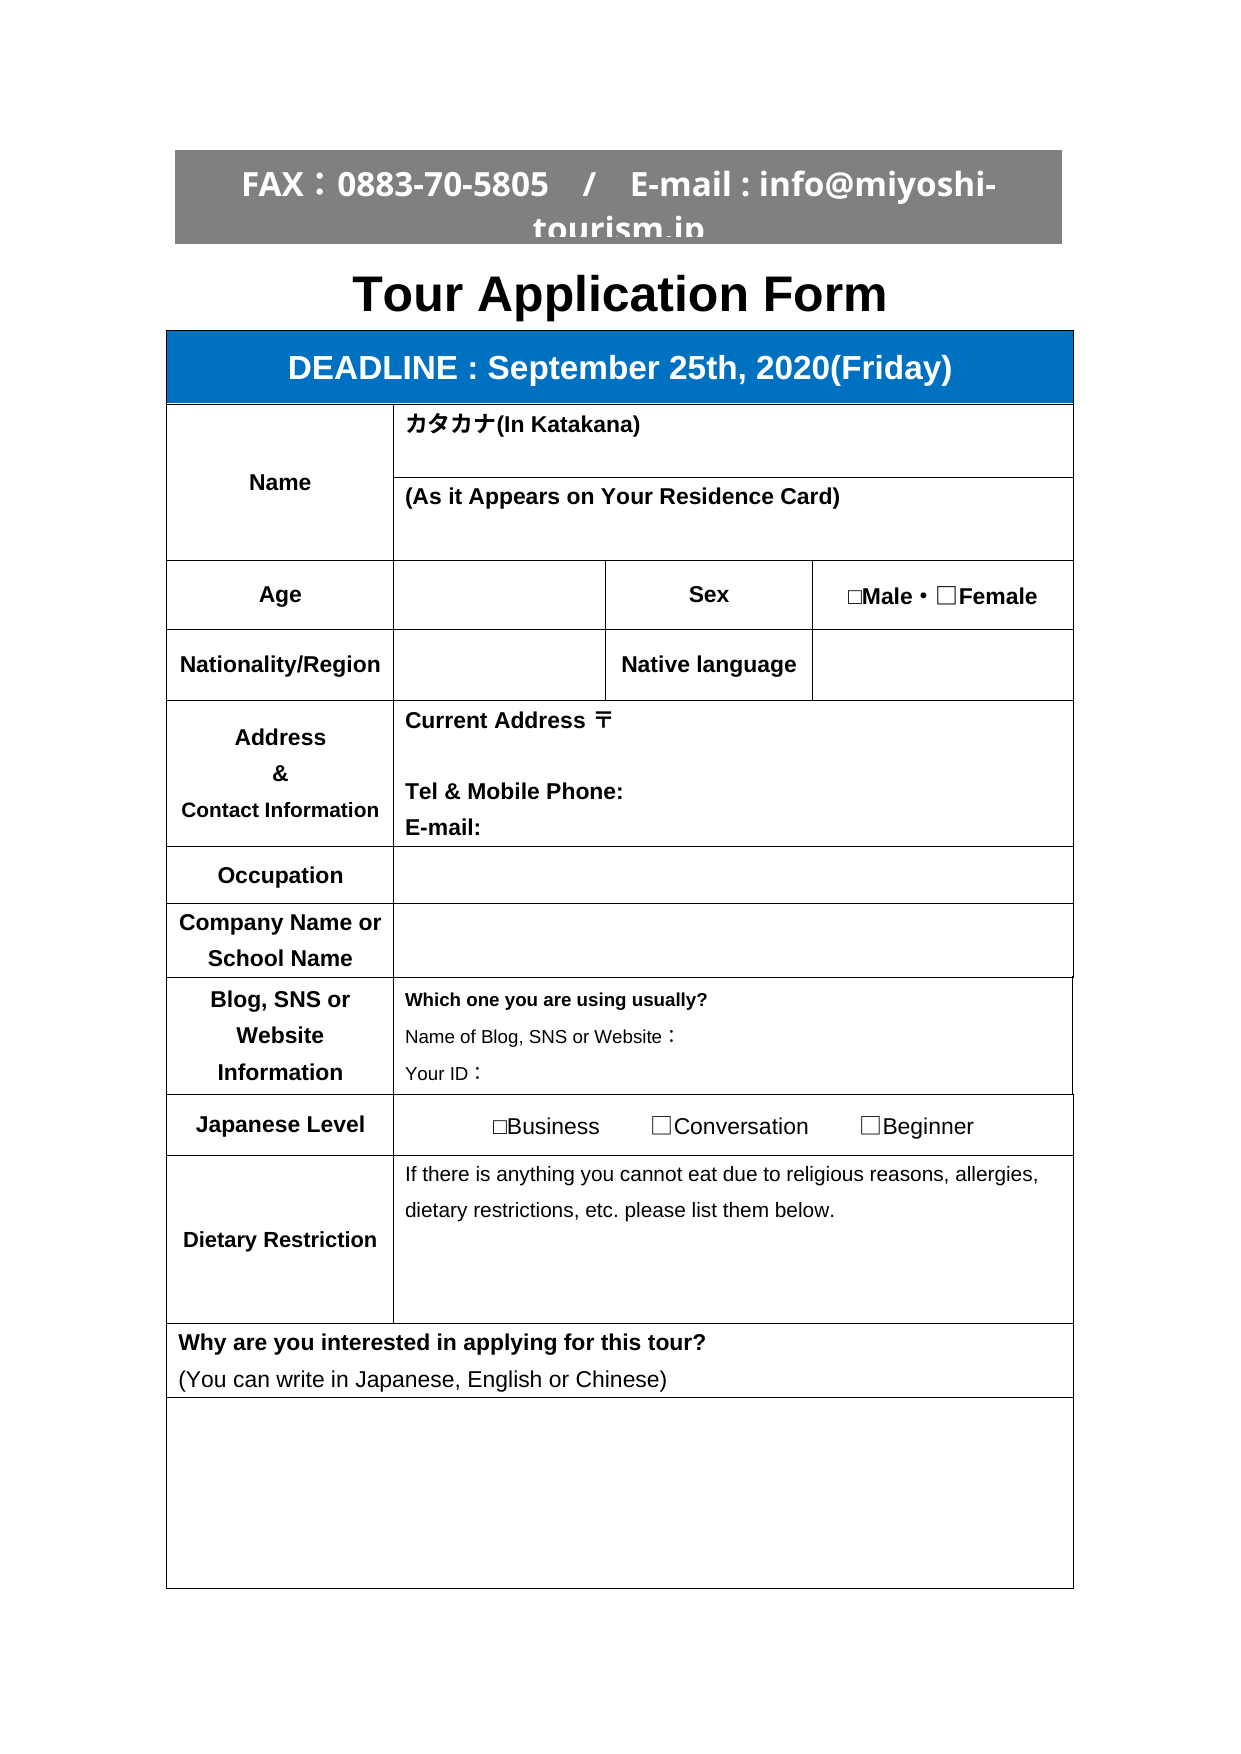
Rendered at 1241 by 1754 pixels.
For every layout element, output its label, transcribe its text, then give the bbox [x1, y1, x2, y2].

table_cell Dietary Restriction [167, 1156, 393, 1323]
table_cell Address & Contact Information [167, 701, 393, 846]
table_cell Native language [606, 630, 812, 699]
table_cell [394, 630, 605, 699]
table_cell Which one you are using usually? Name of Blog, SNS or Website： Your ID： [394, 978, 1072, 1094]
table_cell Why are you interested in applying for this tour? (You can write in Japanese, English or Chinese) [167, 1324, 1073, 1397]
table_cell Japanese Level [167, 1095, 393, 1154]
table_cell [813, 630, 1073, 699]
table_cell Sex [606, 561, 812, 628]
table_cell Company Name or School Name [167, 904, 393, 977]
table_cell □Business □Conversation □Beginner [394, 1095, 1073, 1154]
table_cell [167, 1398, 1073, 1588]
table_cell If there is anything you cannot eat due to religious reasons, allergies, dietary restrictions, etc. please list them below. [394, 1156, 1073, 1323]
table_cell [394, 847, 1073, 903]
table_cell カタカナ(In Katakana) [394, 405, 1073, 477]
table_cell Current Address 〒 Tel & Mobile Phone: E-mail: [394, 701, 1073, 846]
table_cell Age [167, 561, 393, 628]
table_cell Nationality/Region [167, 630, 393, 699]
table_cell Occupation [167, 847, 393, 903]
table_cell Name [167, 405, 393, 560]
table_cell (As it Appears on Your Residence Card) [394, 478, 1073, 560]
text Tour Application Form [177, 257, 1063, 330]
table_cell □Male・□Female [813, 561, 1073, 628]
table_cell Blog, SNS or Website Information [167, 978, 393, 1094]
table_cell [394, 904, 1073, 977]
table_cell [394, 561, 605, 628]
table_header DEADLINE : September 25th, 2020(Friday) [167, 331, 1073, 403]
